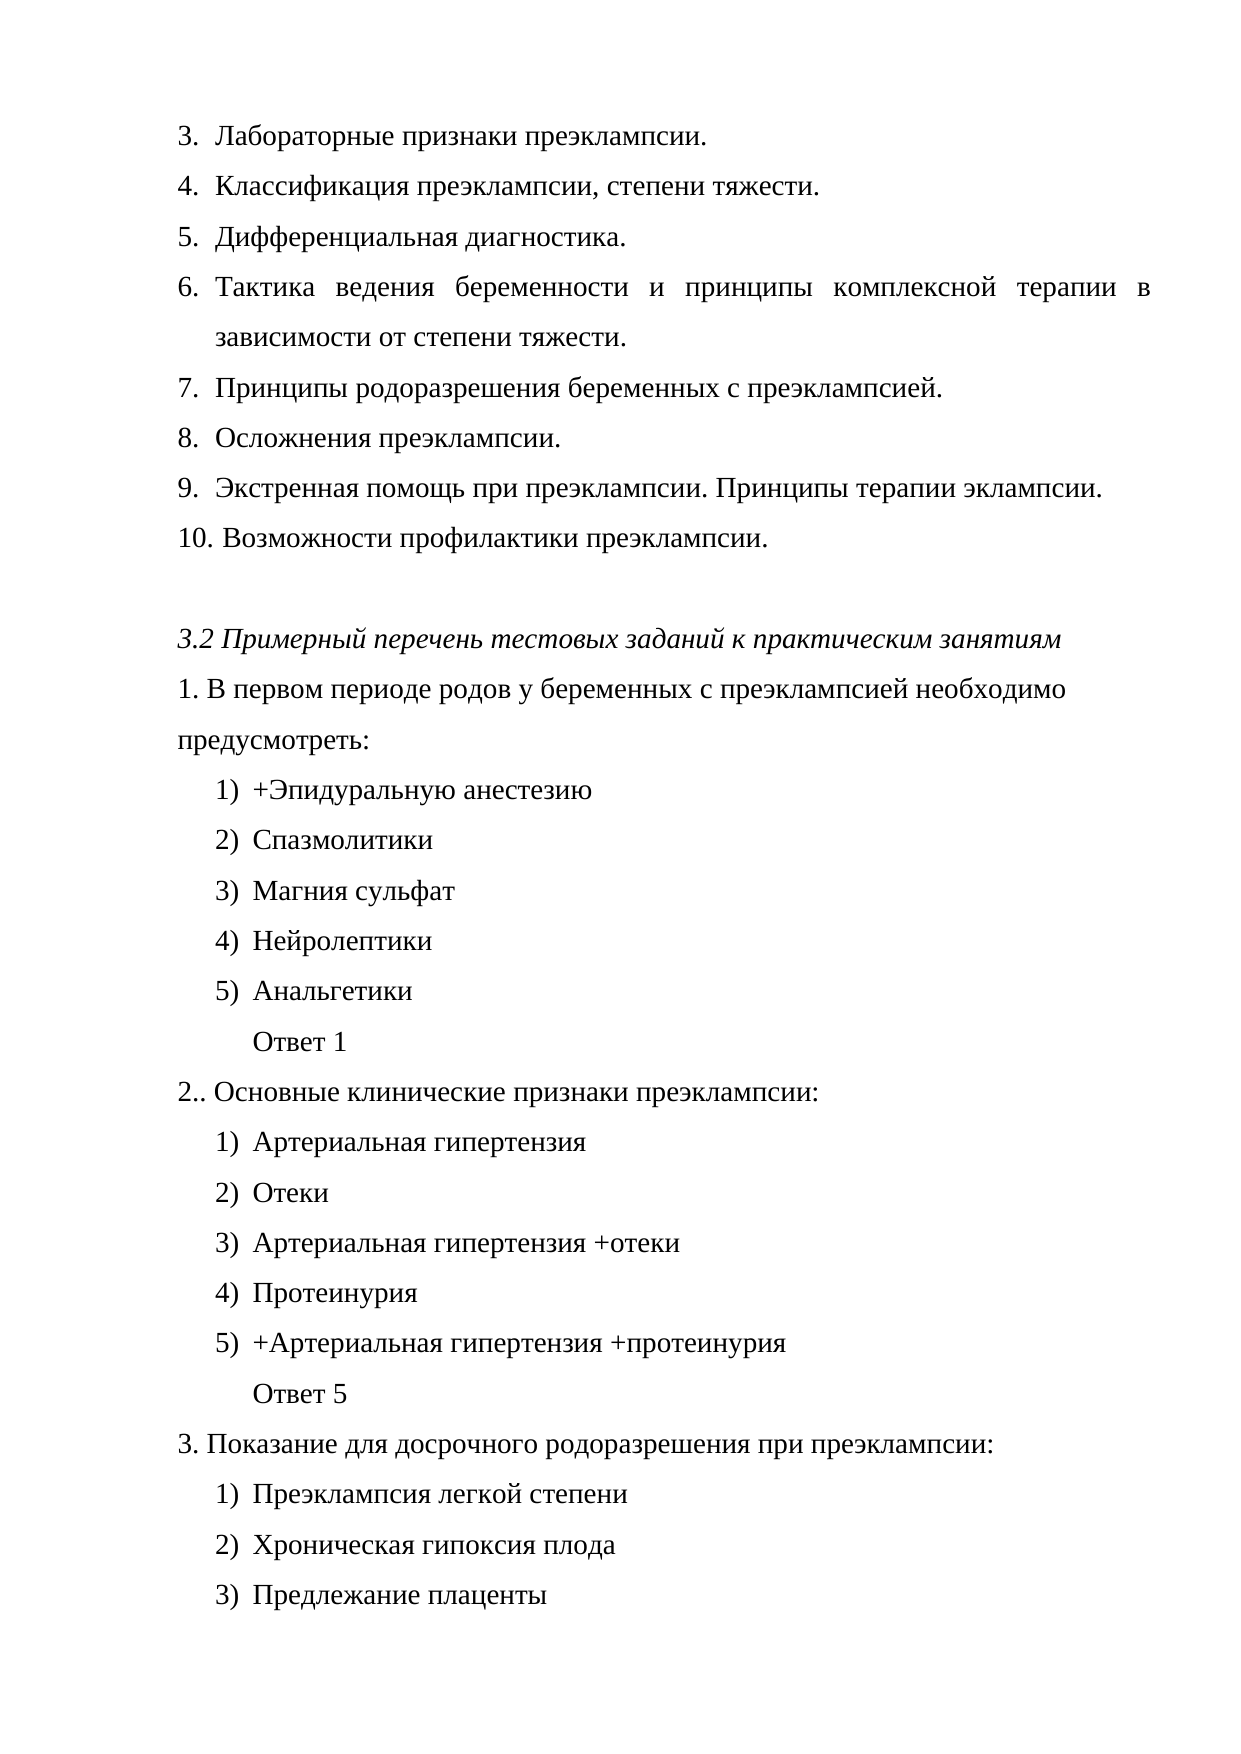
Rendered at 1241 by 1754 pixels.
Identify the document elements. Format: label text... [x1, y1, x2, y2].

text 1. В первом периоде родов у беременных с преэклампсией необходимо предусмотреть: [177, 672, 1152, 755]
list Отеки [215, 1175, 1152, 1208]
text 3. Показание для досрочного родоразрешения при преэклампсии: [177, 1426, 1152, 1460]
list Анальгетики [215, 973, 1152, 1007]
list Принципы родоразрешения беременных с преэклампсией. [177, 370, 1152, 403]
list +Артериальная гипертензия +протеинурия [215, 1326, 1152, 1359]
list Возможности профилактики преэклампсии. [177, 521, 1152, 554]
list Артериальная гипертензия +отеки [215, 1225, 1152, 1258]
list Лабораторные признаки преэклампсии. [177, 118, 1152, 152]
list Артериальная гипертензия [215, 1124, 1152, 1158]
list Протеинурия [215, 1275, 1152, 1309]
text Ответ 1 [252, 1024, 1152, 1057]
text Ответ 5 [252, 1376, 1152, 1409]
list Экстренная помощь при преэклампсии. Принципы терапии эклампсии. [177, 470, 1152, 504]
list Дифференциальная диагностика. [177, 219, 1152, 252]
list Тактика ведения беременности и принципы комплексной терапии в зависимости от степени тяжести. [177, 269, 1152, 353]
list Преэклампсия легкой степени [215, 1477, 1152, 1510]
list Осложнения преэклампсии. [177, 420, 1152, 453]
list +Эпидуральную анестезию [215, 772, 1152, 806]
text 2.. Основные клинические признаки преэклампсии: [177, 1074, 1152, 1108]
text 3.2 Примерный перечень тестовых заданий к практическим занятиям [177, 621, 1152, 655]
list Магния сульфат [215, 873, 1152, 906]
list Предлежание плаценты [215, 1577, 1152, 1611]
list Хроническая гипоксия плода [215, 1527, 1152, 1560]
list Нейролептики [215, 923, 1152, 957]
list Классификация преэклампсии, степени тяжести. [177, 168, 1152, 202]
list Спазмолитики [215, 822, 1152, 856]
